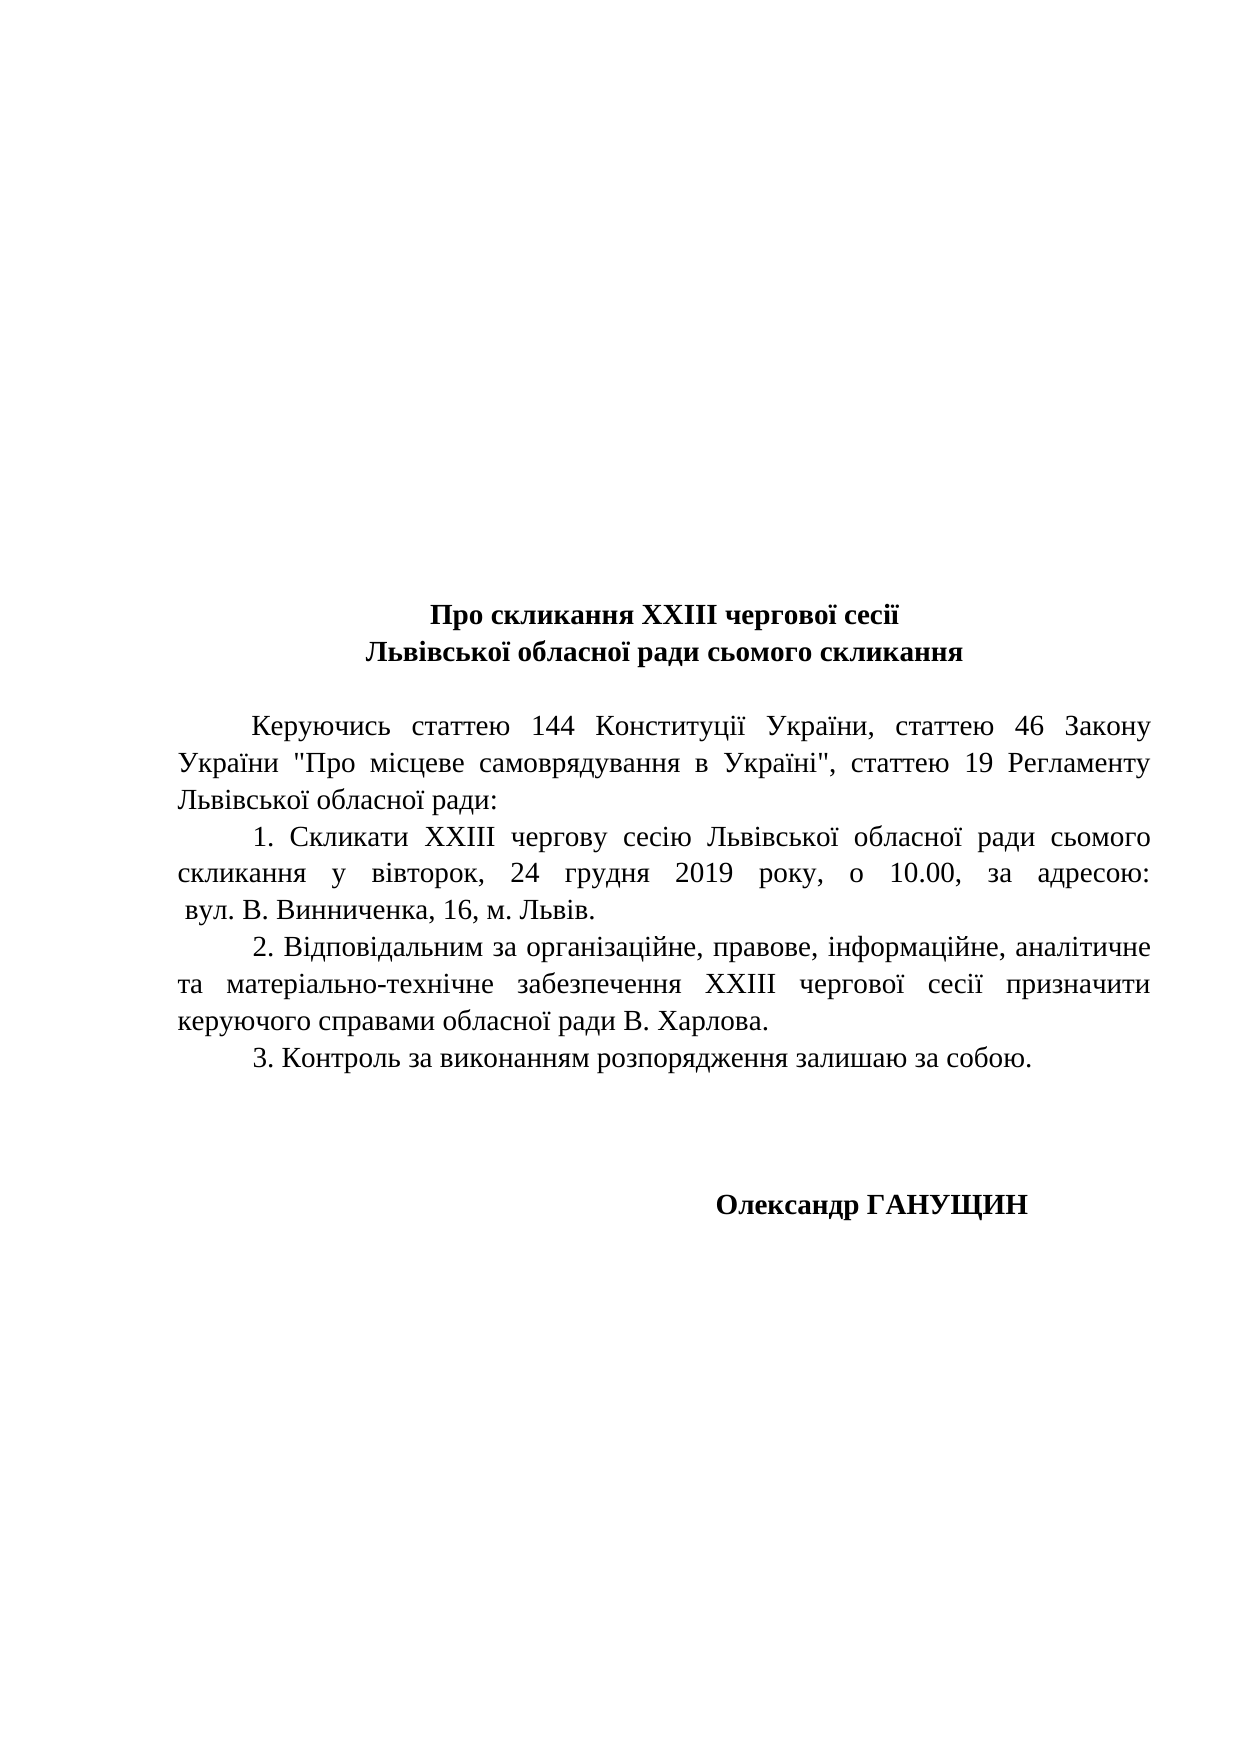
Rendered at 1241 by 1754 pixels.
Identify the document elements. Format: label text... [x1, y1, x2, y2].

text Олександр ГАНУЩИН [177, 1187, 1152, 1221]
text Про скликання ХХІІІ чергової сесії [177, 597, 1152, 631]
text 3. Контроль за виконанням розпорядження залишаю за собою. [177, 1040, 1152, 1073]
text Керуючись статтею 144 Конституції України, статтею 46 Закону України "Про місцеве самоврядування в Україні", статтею 19 Регламенту Львівської обласної ради: [177, 708, 1152, 815]
text 1. Скликати XХІІІ чергову сесію Львівської обласної ради сьомого скликання у вівторок, 24 грудня 2019 року, о 10.00, за адресою: вул. В. Винниченка, 16, м. Львів. [177, 819, 1152, 926]
text 2. Відповідальним за організаційне, правове, інформаційне, аналітичне та матеріально-технічне забезпечення ХХІІІ чергової сесії призначити керуючого справами обласної ради В. Харлова. [177, 929, 1152, 1037]
text Львівської обласної ради сьомого скликання [177, 634, 1152, 668]
